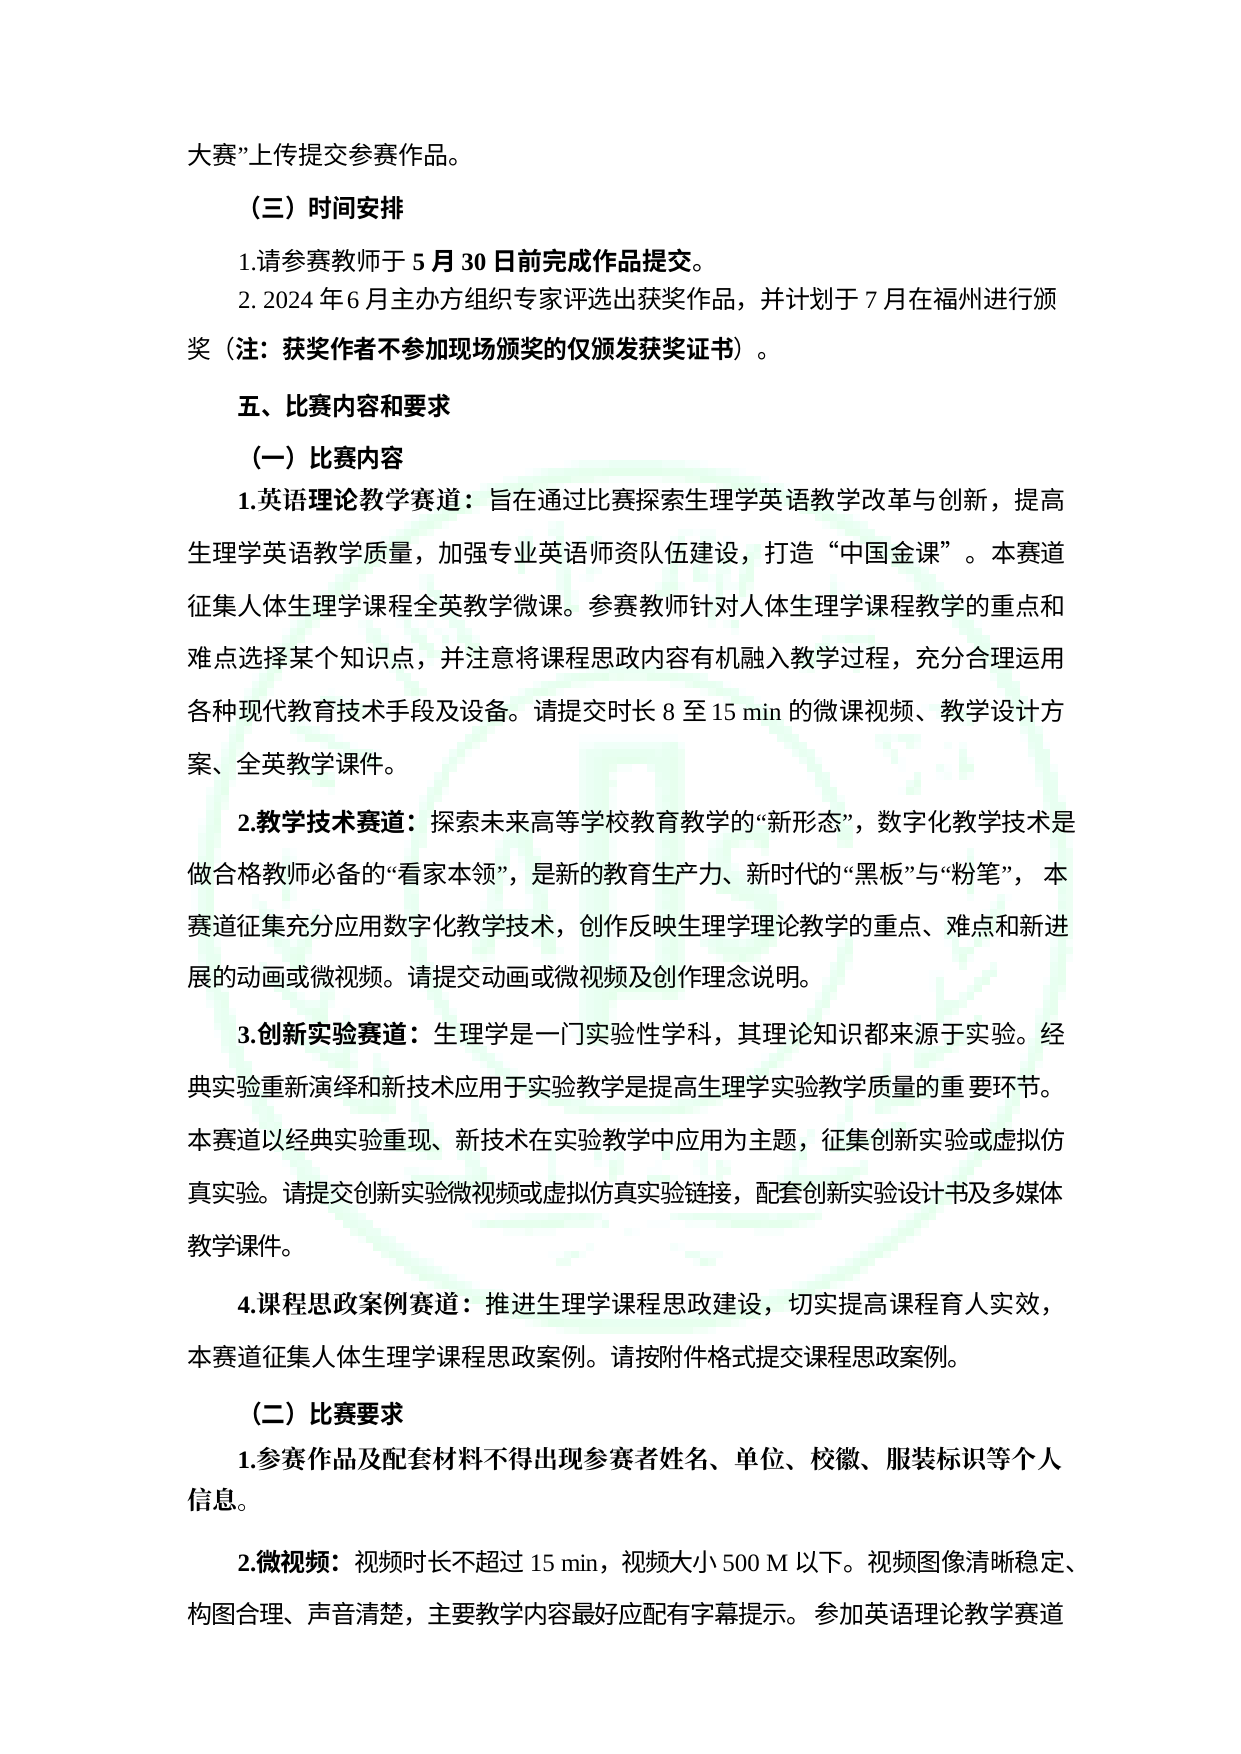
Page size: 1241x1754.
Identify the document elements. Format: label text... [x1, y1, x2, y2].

subtitle （三）时间安排 [237, 189, 1090, 225]
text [187, 1542, 1066, 1631]
text 4.课程思政案例赛道：推进生理学课程思政建设，切实提高课程育人实效，本赛道征集人体生理学课程思政案例。请按附件格式提交课程思政案例。 [187, 1284, 1066, 1374]
text 3.创新实验赛道：生理学是一门实验性学科，其理论知识都来源于实验。经典实验重新演绎和新技术应用于实验教学是提高生理学实验教学质量的重要环节。本赛道以经典实验重现、新技术在实验教学中应用为主题，征集创新实验或虚拟仿真实验。请提交创新实验微视频或虚拟仿真实验链接，配套创新实验设计书及多媒体教学课件。 [187, 1015, 1066, 1263]
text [187, 135, 1073, 172]
subtitle （二）比赛要求 [238, 1394, 1090, 1431]
text 2.教学技术赛道：探索未来高等学校教育教学的“新形态”，数字化教学技术是做合格教师必备的“看家本领”，是新的教育生产力、新时代的“黑板”与“粉笔”， 本赛道征集充分应用数字化教学技术，创作反映生理学理论教学的重点、难点和新进展的动画或微视频。请提交动画或微视频及创作理念说明。 [187, 802, 1077, 994]
text 1.参赛作品及配套材料不得出现参赛者姓名、单位、校徽、服装标识等个人信息。 [187, 1445, 1066, 1515]
text 2. 2024 年 6 月主办方组织专家评选出获奖作品，并计划于7 月在福州进行颁奖（注：获奖作者不参加现场颁奖的仅颁发获奖证书）。 [187, 279, 1058, 366]
text （一）比赛内容 [238, 439, 1090, 475]
subtitle 五、比赛内容和要求 [237, 386, 1090, 423]
text 1.请参赛教师于 5 月30 日前完成作品提交。 [238, 241, 1090, 277]
text 1.英语理论教学赛道：旨在通过比赛探索生理学英语教学改革与创新，提高生理学英语教学质量，加强专业英语师资队伍建设，打造“中国金课”。本赛道征集人体生理学课程全英教学微课。参赛教师针对人体生理学课程教学的重点和难点选择某个知识点，并注意将课程思政内容有机融入教学过程，充分合理运用各种现代教育技术手段及设备。请提交时长 8 至 15 min 的微课视频、教学设计方案、全英教学课件。 [187, 480, 1066, 781]
